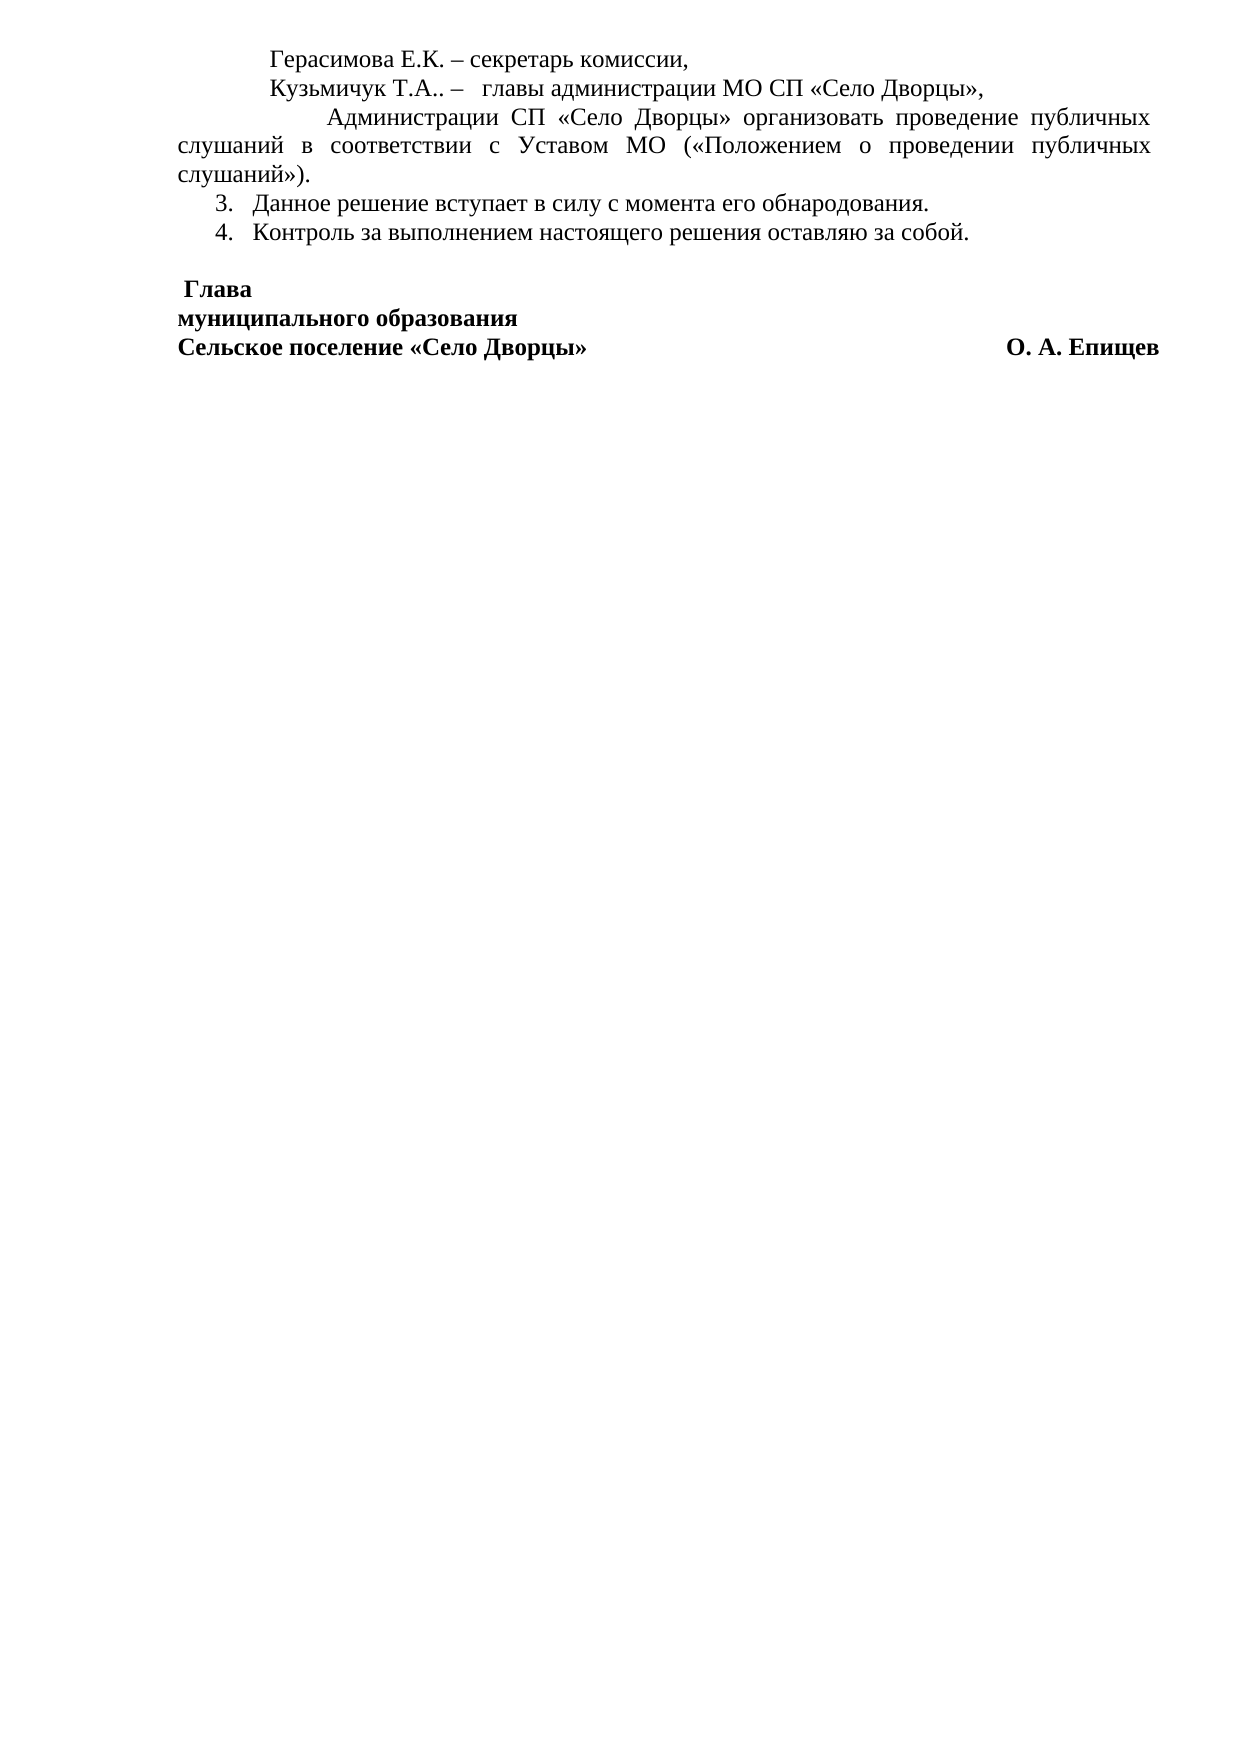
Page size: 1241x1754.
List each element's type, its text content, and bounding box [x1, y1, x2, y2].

list Сельское поселение «Село Дворцы» О. А. Епищев [177, 332, 1240, 361]
text Кузьмичук Т.А.. – главы администрации МО СП «Село Дворцы», [177, 73, 1152, 102]
list Данное решение вступает в силу с момента его обнародования. [215, 188, 1152, 217]
text Администрации СП «Село Дворцы» организовать проведение публичных слушаний в соответствии с Уставом МО («Положением о проведении публичных слушаний»). [177, 102, 1152, 188]
list муниципального образования [177, 303, 1240, 332]
list Глава [177, 274, 1240, 303]
list Контроль за выполнением настоящего решения оставляю за собой. [215, 217, 1152, 246]
text Герасимова Е.К. – секретарь комиссии, [177, 44, 1152, 73]
